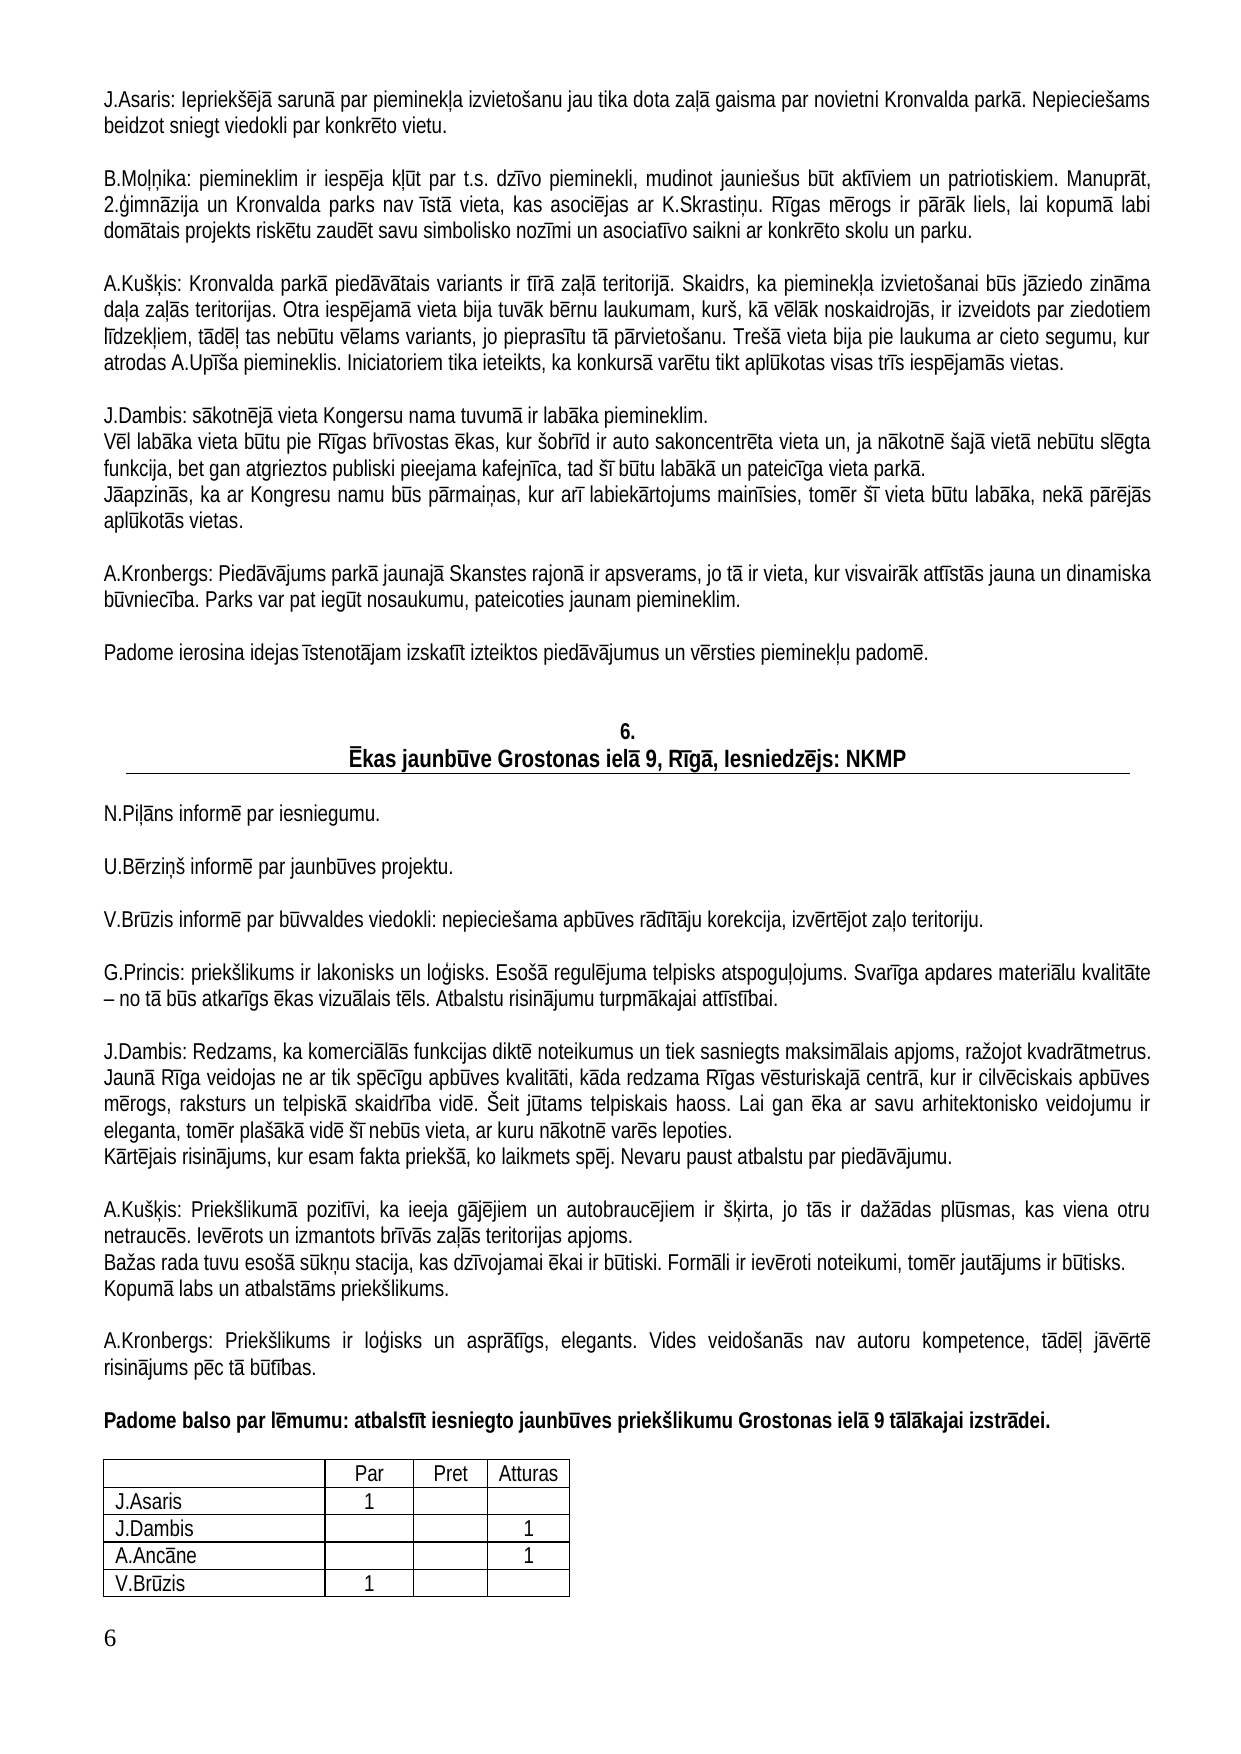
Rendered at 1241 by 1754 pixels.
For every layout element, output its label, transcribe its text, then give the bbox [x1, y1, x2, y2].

table_cell [488, 1488, 569, 1514]
table_cell 1 [326, 1488, 413, 1514]
table_cell V.Brūzis [104, 1570, 324, 1596]
text Padome ierosina idejas īstenotājam izskatīt izteiktos piedāvājumus un vērsties pieminekļu padomē. [103, 639, 1152, 665]
table_cell J.Dambis [104, 1515, 324, 1541]
table_header [104, 1460, 324, 1487]
text Vēl labāka vieta būtu pie Rīgas brīvostas ēkas, kur šobrīd ir auto sakoncentrēta vieta un, ja nākotnē šajā vietā nebūtu slēgta funkcija, bet gan atgrieztos publiski pieejama kafejnīca, tad šī būtu labākā un pateicīga vieta parkā. [103, 428, 1152, 481]
table_cell 1 [488, 1515, 569, 1541]
table_cell A.Ancāne [104, 1543, 324, 1569]
table_header Par [326, 1460, 413, 1487]
text V.Brūzis informē par būvvaldes viedokli: nepieciešama apbūves rādītāju korekcija, izvērtējot zaļo teritoriju. [103, 906, 1152, 932]
text G.Princis: priekšlikums ir lakonisks un loģisks. Esošā regulējuma telpisks atspoguļojums. Svarīga apdares materiālu kvalitāte – no tā būs atkarīgs ēkas vizuālais tēls. Atbalstu risinājumu turpmākajai attīstībai. [103, 958, 1152, 1011]
text A.Kušķis: Kronvalda parkā piedāvātais variants ir tīrā zaļā teritorijā. Skaidrs, ka pieminekļa izvietošanai būs jāziedo zināma daļa zaļās teritorijas. Otra iespējamā vieta bija tuvāk bērnu laukumam, kurš, kā vēlāk noskaidrojās, ir izveidots par ziedotiem līdzekļiem, tādēļ tas nebūtu vēlams variants, jo pieprasītu tā pārvietošanu. Trešā vieta bija pie laukuma ar cieto segumu, kur atrodas A.Upīša piemineklis. Iniciatoriem tika ieteikts, ka konkursā varētu tikt aplūkotas visas trīs iespējamās vietas. [103, 270, 1152, 375]
table_header Atturas [488, 1460, 569, 1487]
text Bažas rada tuvu esošā sūkņu stacija, kas dzīvojamai ēkai ir būtiski. Formāli ir ievēroti noteikumi, tomēr jautājums ir būtisks. [103, 1248, 1152, 1275]
text Padome balso par lēmumu: atbalstīt iesniegto jaunbūves priekšlikumu Grostonas ielā 9 tālākajai izstrādei. [103, 1407, 1152, 1433]
table_cell [414, 1515, 487, 1541]
text U.Bērziņš informē par jaunbūves projektu. [103, 853, 1152, 879]
text J.Dambis: Redzams, ka komerciālās funkcijas diktē noteikumus un tiek sasniegts maksimālais apjoms, ražojot kvadrātmetrus. Jaunā Rīga veidojas ne ar tik spēcīgu apbūves kvalitāti, kāda redzama Rīgas vēsturiskajā centrā, kur ir cilvēciskais apbūves mērogs, raksturs un telpiskā skaidrība vidē. Šeit jūtams telpiskais haoss. Lai gan ēka ar savu arhitektonisko veidojumu ir eleganta, tomēr plašākā vidē šī nebūs vieta, ar kuru nākotnē varēs lepoties. [103, 1038, 1152, 1143]
table_cell [414, 1488, 487, 1514]
text J.Dambis: sākotnējā vieta Kongersu nama tuvumā ir labāka piemineklim. [103, 402, 1152, 428]
table_cell J.Asaris [104, 1488, 324, 1514]
text A.Kronbergs: Priekšlikums ir loģisks un asprātīgs, elegants. Vides veidošanās nav autoru kompetence, tādēļ jāvērtē risinājums pēc tā būtības. [103, 1327, 1152, 1380]
table_cell 1 [488, 1543, 569, 1569]
table_header 6. Ēkas jaunbūve Grostonas ielā 9, Rīgā, Iesniedzējs: NKMP [126, 718, 1130, 773]
text Jāapzinās, ka ar Kongresu namu būs pārmaiņas, kur arī labiekārtojums mainīsies, tomēr šī vieta būtu labāka, nekā pārējās aplūkotās vietas. [103, 481, 1152, 533]
table_cell [414, 1570, 487, 1596]
table_cell [326, 1543, 413, 1569]
text N.Piļāns informē par iesniegumu. [103, 800, 1152, 827]
table_cell [414, 1543, 487, 1569]
text B.Moļņika: piemineklim ir iespēja kļūt par t.s. dzīvo pieminekli, mudinot jauniešus būt aktīviem un patriotiskiem. Manuprāt, 2.ģimnāzija un Kronvalda parks nav īstā vieta, kas asociējas ar K.Skrastiņu. Rīgas mērogs ir pārāk liels, lai kopumā labi domātais projekts riskētu zaudēt savu simbolisko nozīmi un asociatīvo saikni ar konkrēto skolu un parku. [103, 164, 1152, 244]
table_header Pret [414, 1460, 487, 1487]
table_cell [488, 1570, 569, 1596]
text J.Asaris: Iepriekšējā sarunā par pieminekļa izvietošanu jau tika dota zaļā gaisma par novietni Kronvalda parkā. Nepieciešams beidzot sniegt viedokli par konkrēto vietu. [103, 86, 1152, 138]
table_cell [326, 1515, 413, 1541]
table_cell 1 [326, 1570, 413, 1596]
text Kopumā labs un atbalstāms priekšlikums. [103, 1275, 1152, 1301]
text A.Kušķis: Priekšlikumā pozitīvi, ka ieeja gājējiem un autobraucējiem ir šķirta, jo tās ir dažādas plūsmas, kas viena otru netraucēs. Ievērots un izmantots brīvās zaļās teritorijas apjoms. [103, 1196, 1152, 1248]
text Kārtējais risinājums, kur esam fakta priekšā, ko laikmets spēj. Nevaru paust atbalstu par piedāvājumu. [103, 1143, 1152, 1169]
text A.Kronbergs: Piedāvājums parkā jaunajā Skanstes rajonā ir apsverams, jo tā ir vieta, kur visvairāk attīstās jauna un dinamiska būvniecība. Parks var pat iegūt nosaukumu, pateicoties jaunam piemineklim. [103, 560, 1152, 613]
